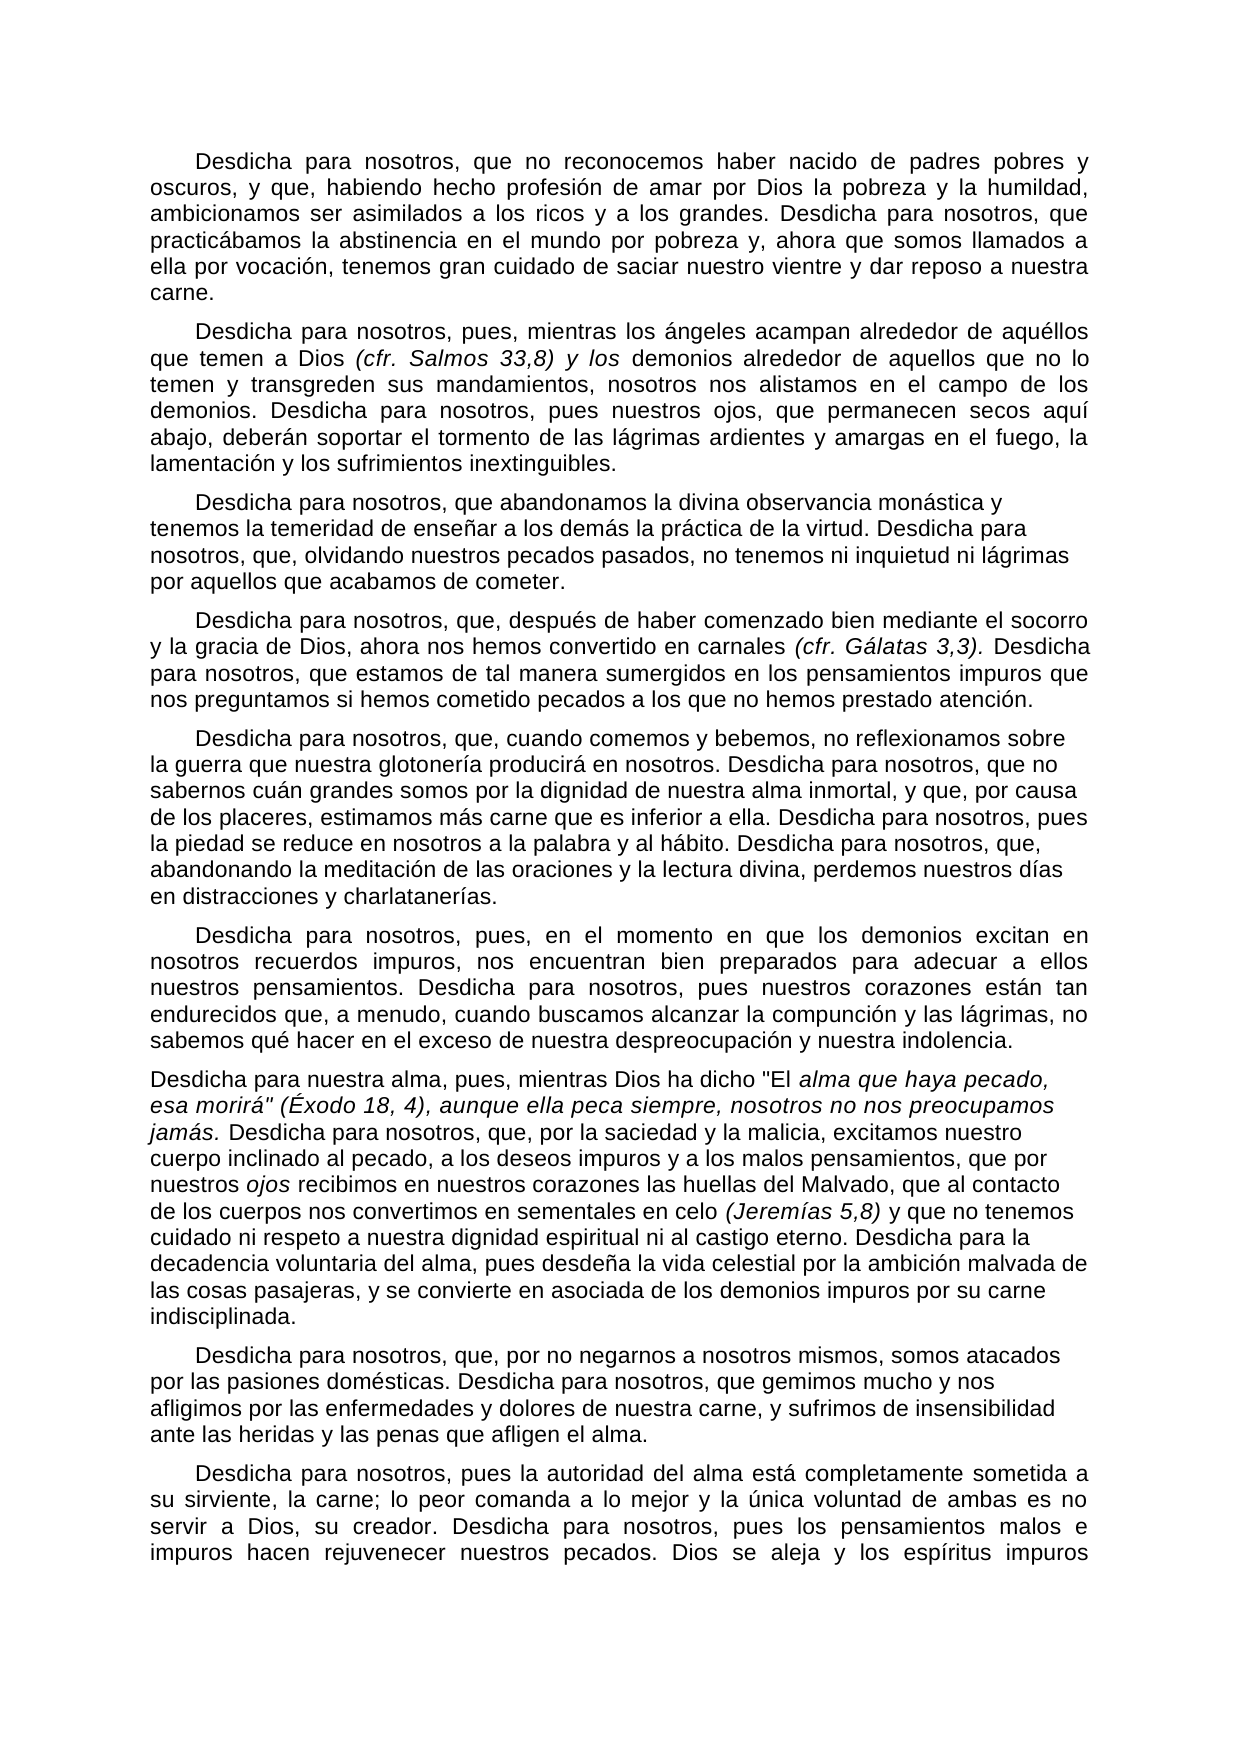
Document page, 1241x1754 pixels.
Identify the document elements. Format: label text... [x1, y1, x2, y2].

text Desdicha para nuestra alma, pues, mientras Dios ha dicho "El alma que haya pecado, esa morirá" (Éxodo 18, 4), aunque ella peca siempre, nosotros no nos preocupamos jamás. Desdicha para nosotros, que, por la saciedad y la malicia, excitamos nuestro cuerpo inclinado al pecado, a los deseos impuros y a los malos pensamientos, que por nuestros ojos recibimos en nuestros corazones las huellas del Malvado, que al contacto de los cuerpos nos convertimos en sementales en celo (Jeremías 5,8) y que no tenemos cuidado ni respeto a nuestra dignidad espiritual ni al castigo eterno. Desdicha para la decadencia voluntaria del alma, pues desdeña la vida celestial por la ambición malvada de las cosas pasajeras, y se convierte en asociada de los demonios impuros por su carne indisciplinada. [150, 1066, 1090, 1329]
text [150, 1460, 1090, 1565]
text Desdicha para nosotros, que, por no negarnos a nosotros mismos, somos atacados por las pasiones domésticas. Desdicha para nosotros, que gemimos mucho y nos afligimos por las enfermedades y dolores de nuestra carne, y sufrimos de insensibilidad ante las heridas y las penas que afligen el alma. [150, 1342, 1090, 1447]
text Desdicha para nosotros, pues, mientras los ángeles acampan alrededor de aquéllos que temen a Dios (cfr. Salmos 33,8) y los demonios alrededor de aquellos que no lo temen y transgreden sus mandamientos, nosotros nos alistamos en el campo de los demonios. Desdicha para nosotros, pues nuestros ojos, que permanecen secos aquí abajo, deberán soportar el tormento de las lágrimas ardientes y amargas en el fuego, la lamentación y los sufrimientos inextinguibles. [150, 318, 1090, 476]
text Desdicha para nosotros, que no reconocemos haber nacido de padres pobres y oscuros, y que, habiendo hecho profesión de amar por Dios la pobreza y la humildad, ambicionamos ser asimilados a los ricos y a los grandes. Desdicha para nosotros, que practicábamos la abstinencia en el mundo por pobreza y, ahora que somos llamados a ella por vocación, tenemos gran cuidado de saciar nuestro vientre y dar reposo a nuestra carne. [150, 148, 1090, 306]
text Desdicha para nosotros, que, después de haber comenzado bien mediante el socorro y la gracia de Dios, ahora nos hemos convertido en carnales (cfr. Gálatas 3,3). Desdicha para nosotros, que estamos de tal manera sumergidos en los pensamientos impuros que nos preguntamos si hemos cometido pecados a los que no hemos prestado atención. [150, 607, 1090, 712]
text Desdicha para nosotros, pues, en el momento en que los demonios excitan en nosotros recuerdos impuros, nos encuentran bien preparados para adecuar a ellos nuestros pensamientos. Desdicha para nosotros, pues nuestros corazones están tan endurecidos que, a menudo, cuando buscamos alcanzar la compunción y las lágrimas, no sabemos qué hacer en el exceso de nuestra despreocupación y nuestra indolencia. [150, 922, 1090, 1053]
text Desdicha para nosotros, que, cuando comemos y bebemos, no reflexionamos sobre la guerra que nuestra glotonería producirá en nosotros. Desdicha para nosotros, que no sabernos cuán grandes somos por la dignidad de nuestra alma inmortal, y que, por causa de los placeres, estimamos más carne que es inferior a ella. Desdicha para nosotros, pues la piedad se reduce en nosotros a la palabra y al hábito. Desdicha para nosotros, que, abandonando la meditación de las oraciones y la lectura divina, perdemos nuestros días en distracciones y charlatanerías. [150, 725, 1090, 909]
text Desdicha para nosotros, que abandonamos la divina observancia monástica y tenemos la temeridad de enseñar a los demás la práctica de la virtud. Desdicha para nosotros, que, olvidando nuestros pecados pasados, no tenemos ni inquietud ni lágrimas por aquellos que acabamos de cometer. [150, 489, 1090, 594]
